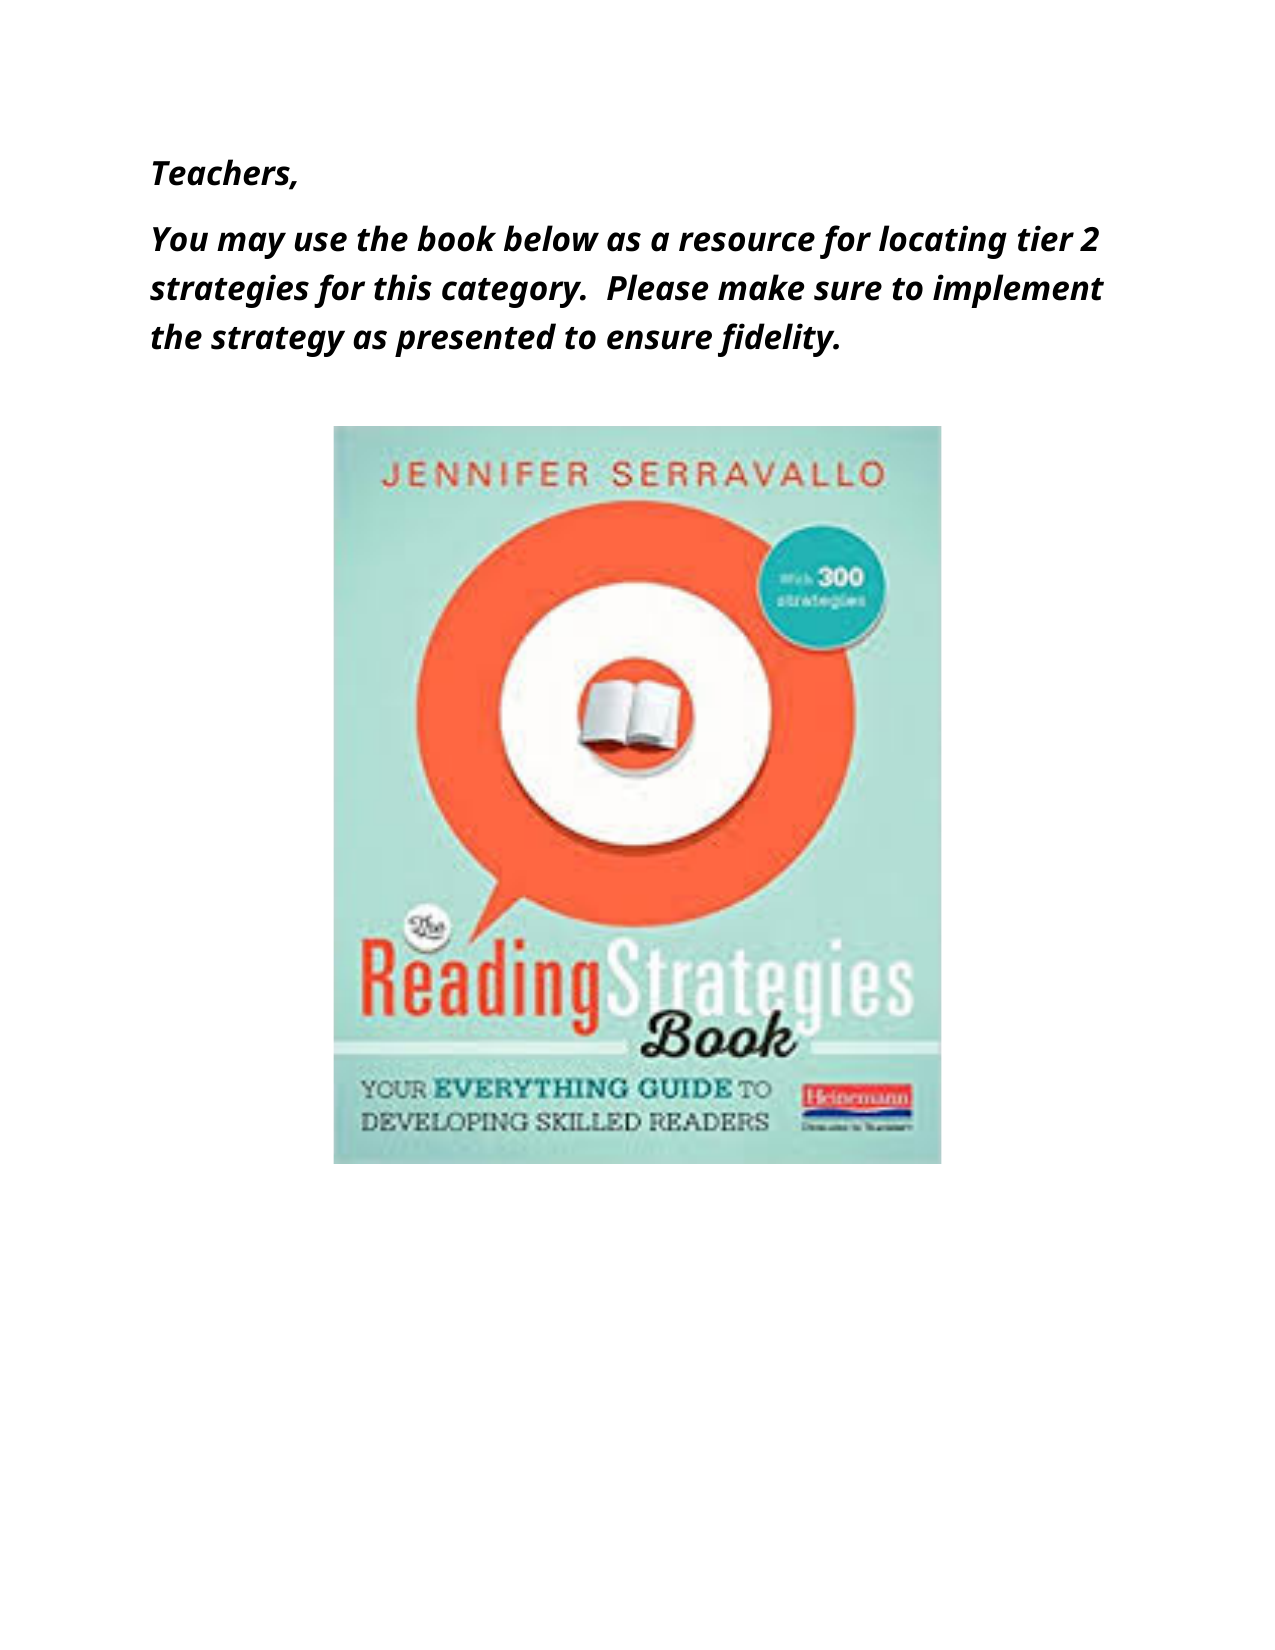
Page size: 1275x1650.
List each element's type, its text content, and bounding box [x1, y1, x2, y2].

text Teachers, [150, 150, 1125, 195]
text You may use the book below as a resource for locating tier 2 strategies for this category. Please make sure to implement the strategy as presented to ensure fidelity. [150, 216, 1125, 359]
picture [333, 426, 942, 1164]
